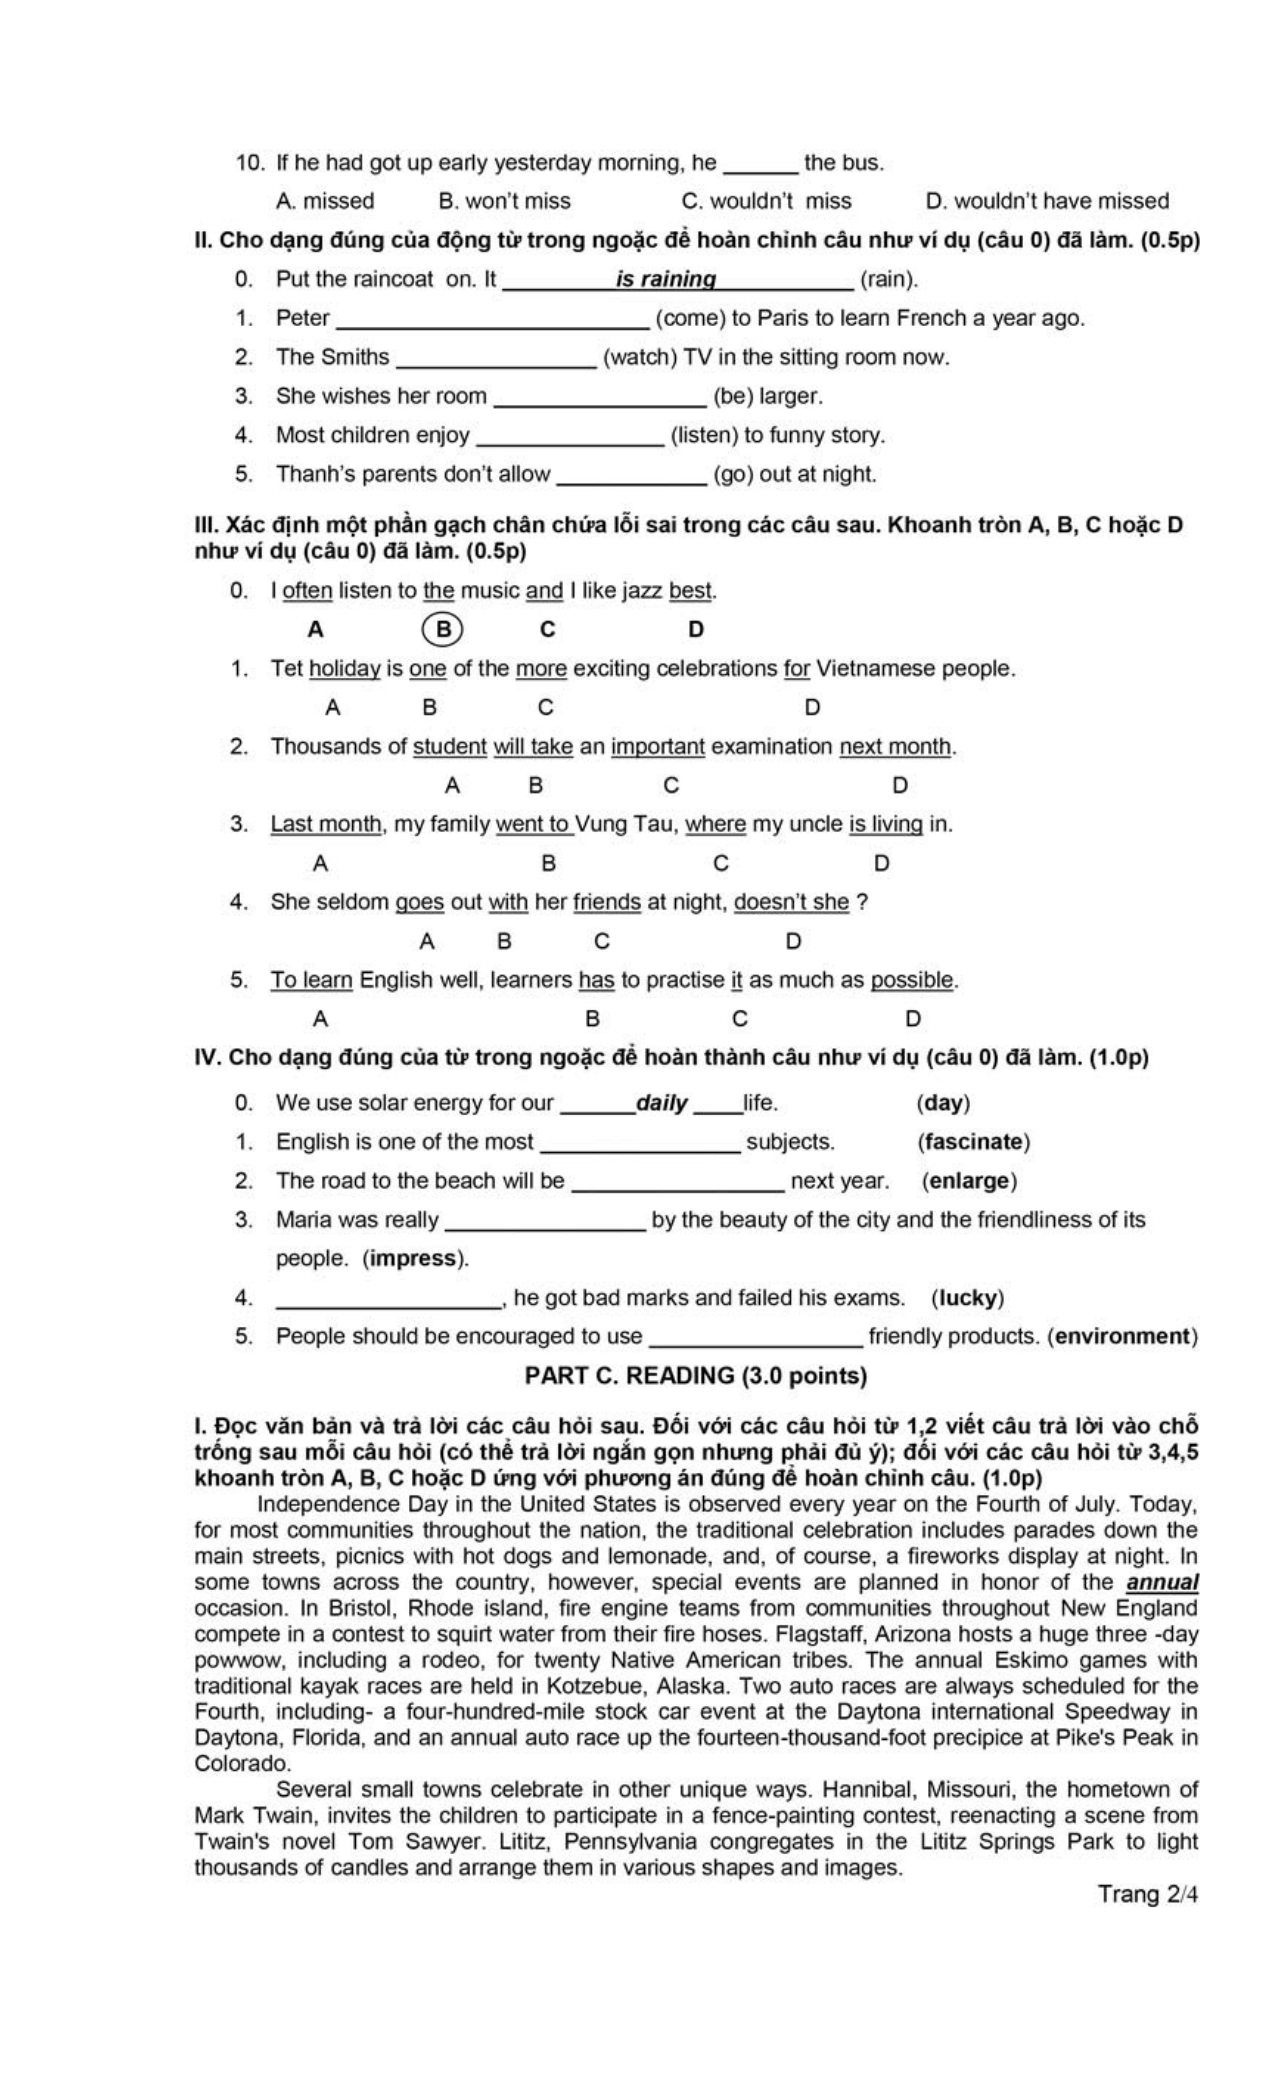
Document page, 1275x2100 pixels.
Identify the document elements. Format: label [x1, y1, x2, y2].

picture [150, 149, 1256, 1950]
